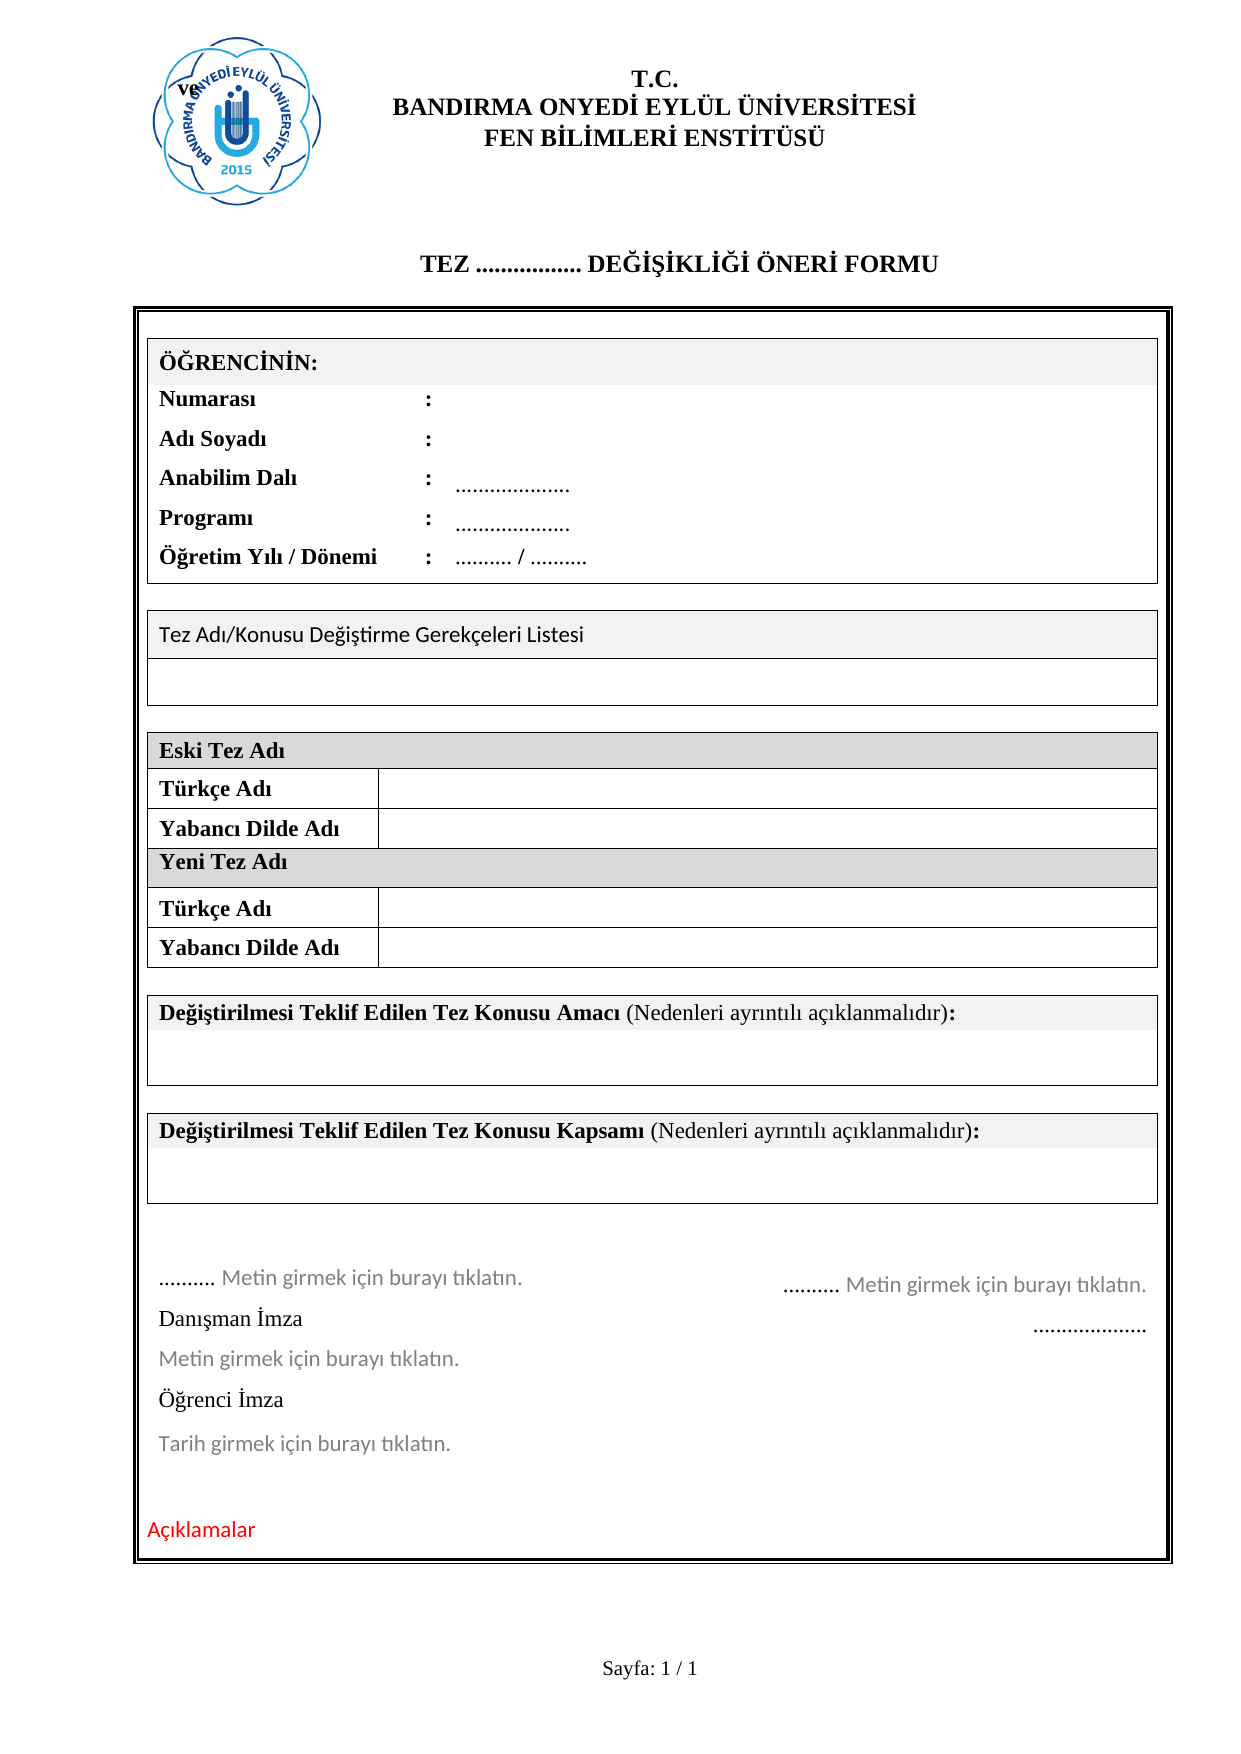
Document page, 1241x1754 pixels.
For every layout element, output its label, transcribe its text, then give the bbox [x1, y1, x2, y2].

text TEZ DEĞİŞİKLİĞİ ÖNERİ FORMU [177, 249, 1181, 277]
table_header [139, 312, 1166, 1558]
picture [149, 33, 324, 208]
